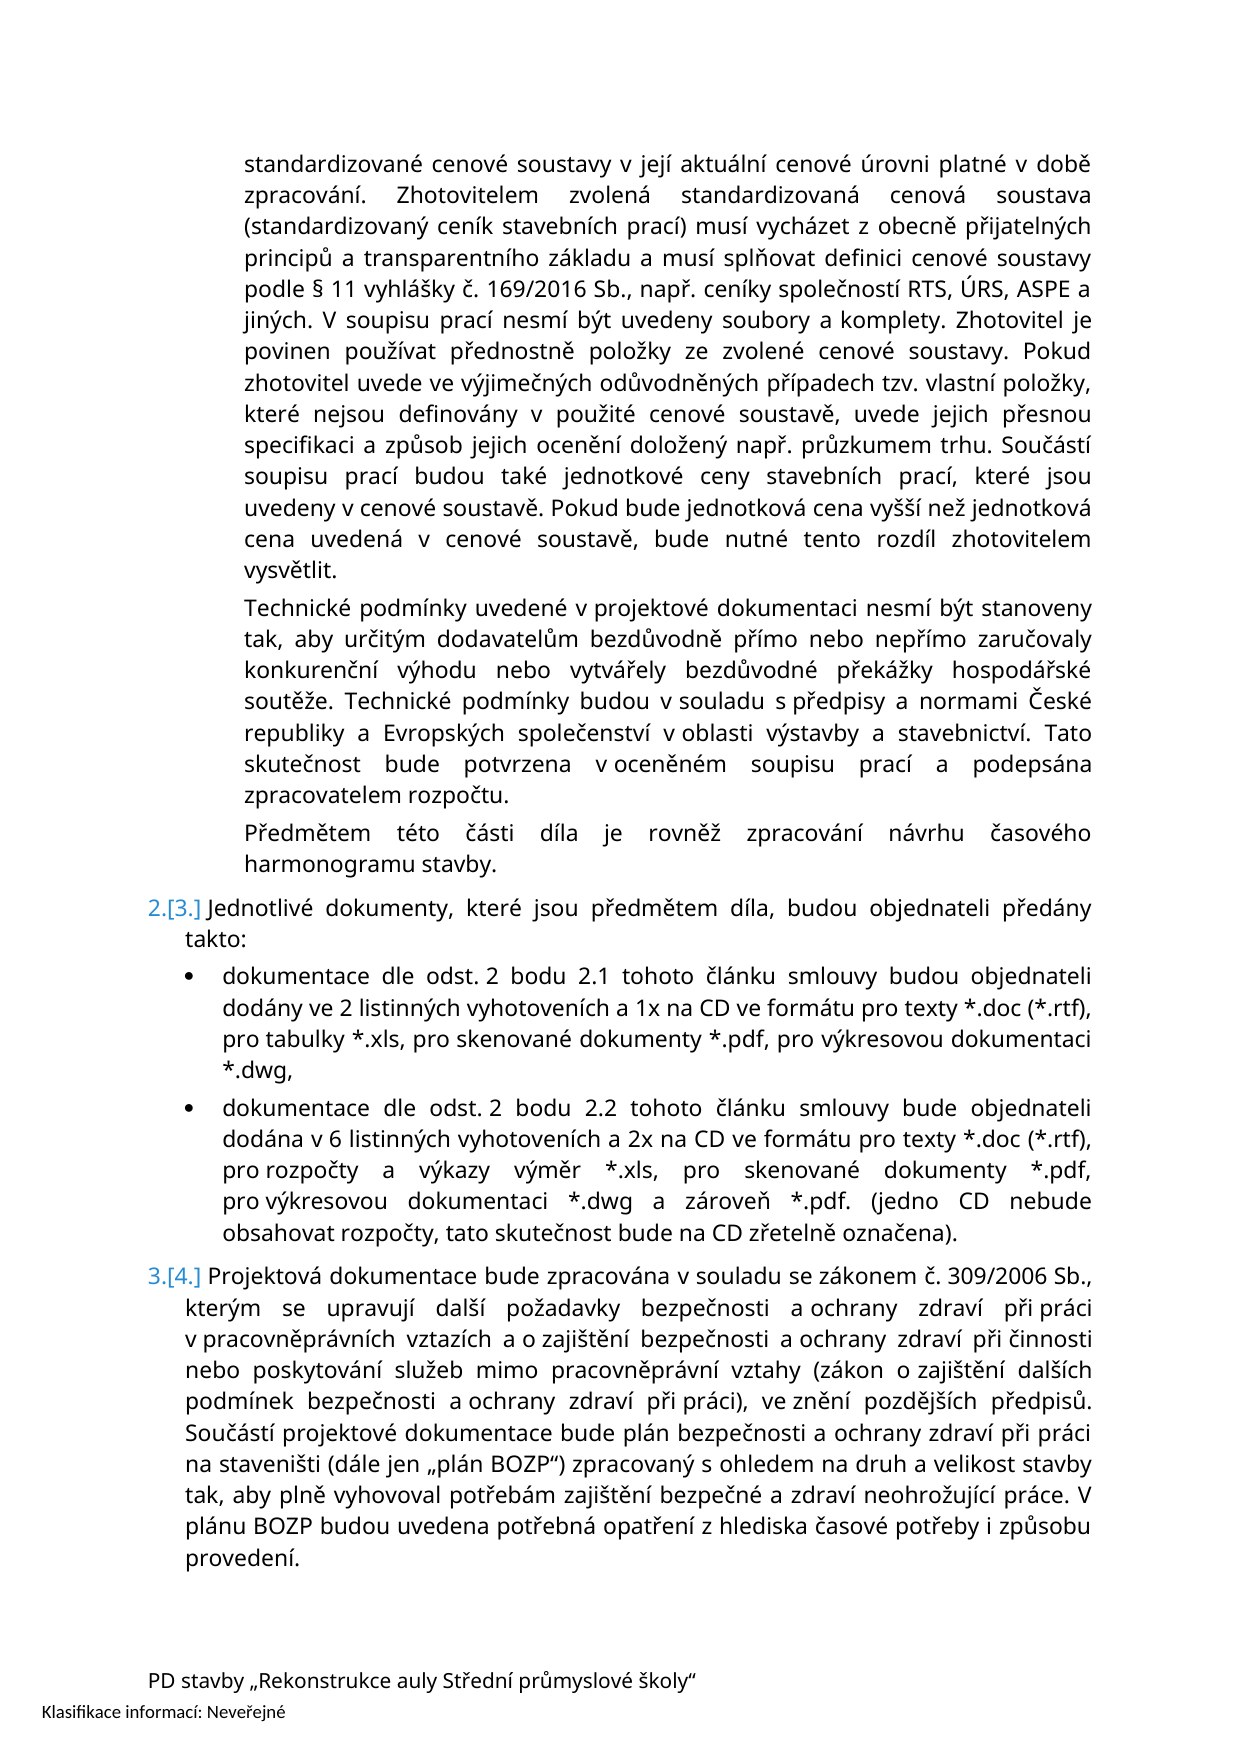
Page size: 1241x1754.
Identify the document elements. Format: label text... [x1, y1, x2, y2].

list dokumentace dle odst. 2 bodu 2.1 tohoto článku smlouvy budou objednateli dodány ve 2 listinných vyhotoveních a 1x na CD ve formátu pro texty *.doc (*.rtf), pro tabulky *.xls, pro skenované dokumenty *.pdf, pro výkresovou dokumentaci *.dwg, [185, 960, 1092, 1085]
text Předmětem této části díla je rovněž zpracování návrhu časového harmonogramu stavby. [244, 816, 1092, 879]
list Jednotlivé dokumenty, které jsou předmětem díla, budou objednateli předány takto: [148, 891, 1092, 954]
list Projektová dokumentace bude zpracována v souladu se zákonem č. 309/2006 Sb., kterým se upravují další požadavky bezpečnosti a ochrany zdraví při práci v pracovněprávních vztazích a o zajištění bezpečnosti a ochrany zdraví při činnosti nebo poskytování služeb mimo pracovněprávní vztahy (zákon o zajištění dalších podmínek bezpečnosti a ochrany zdraví při práci), ve znění pozdějších předpisů. Součástí projektové dokumentace bude plán bezpečnosti a ochrany zdraví při práci na staveništi (dále jen „plán BOZP“) zpracovaný s ohledem na druh a velikost stavby tak, aby plně vyhovoval potřebám zajištění bezpečné a zdraví neohrožující práce. V plánu BOZP budou uvedena potřebná opatření z hlediska časové potřeby i způsobu provedení. [148, 1260, 1092, 1573]
text Technické podmínky uvedené v projektové dokumentaci nesmí být stanoveny tak, aby určitým dodavatelům bezdůvodně přímo nebo nepřímo zaručovaly konkurenční výhodu nebo vytvářely bezdůvodné překážky hospodářské soutěže. Technické podmínky budou v souladu s předpisy a normami České republiky a Evropských společenství v oblasti výstavby a stavebnictví. Tato skutečnost bude potvrzena v oceněném soupisu prací a podepsána zpracovatelem rozpočtu. [244, 591, 1092, 810]
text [244, 148, 1092, 585]
list dokumentace dle odst. 2 bodu 2.2 tohoto článku smlouvy bude objednateli dodána v 6 listinných vyhotoveních a 2x na CD ve formátu pro texty *.doc (*.rtf), pro rozpočty a výkazy výměr *.xls, pro skenované dokumenty *.pdf, pro výkresovou dokumentaci *.dwg a zároveň *.pdf. (jedno CD nebude obsahovat rozpočty, tato skutečnost bude na CD zřetelně označena). [185, 1091, 1092, 1248]
